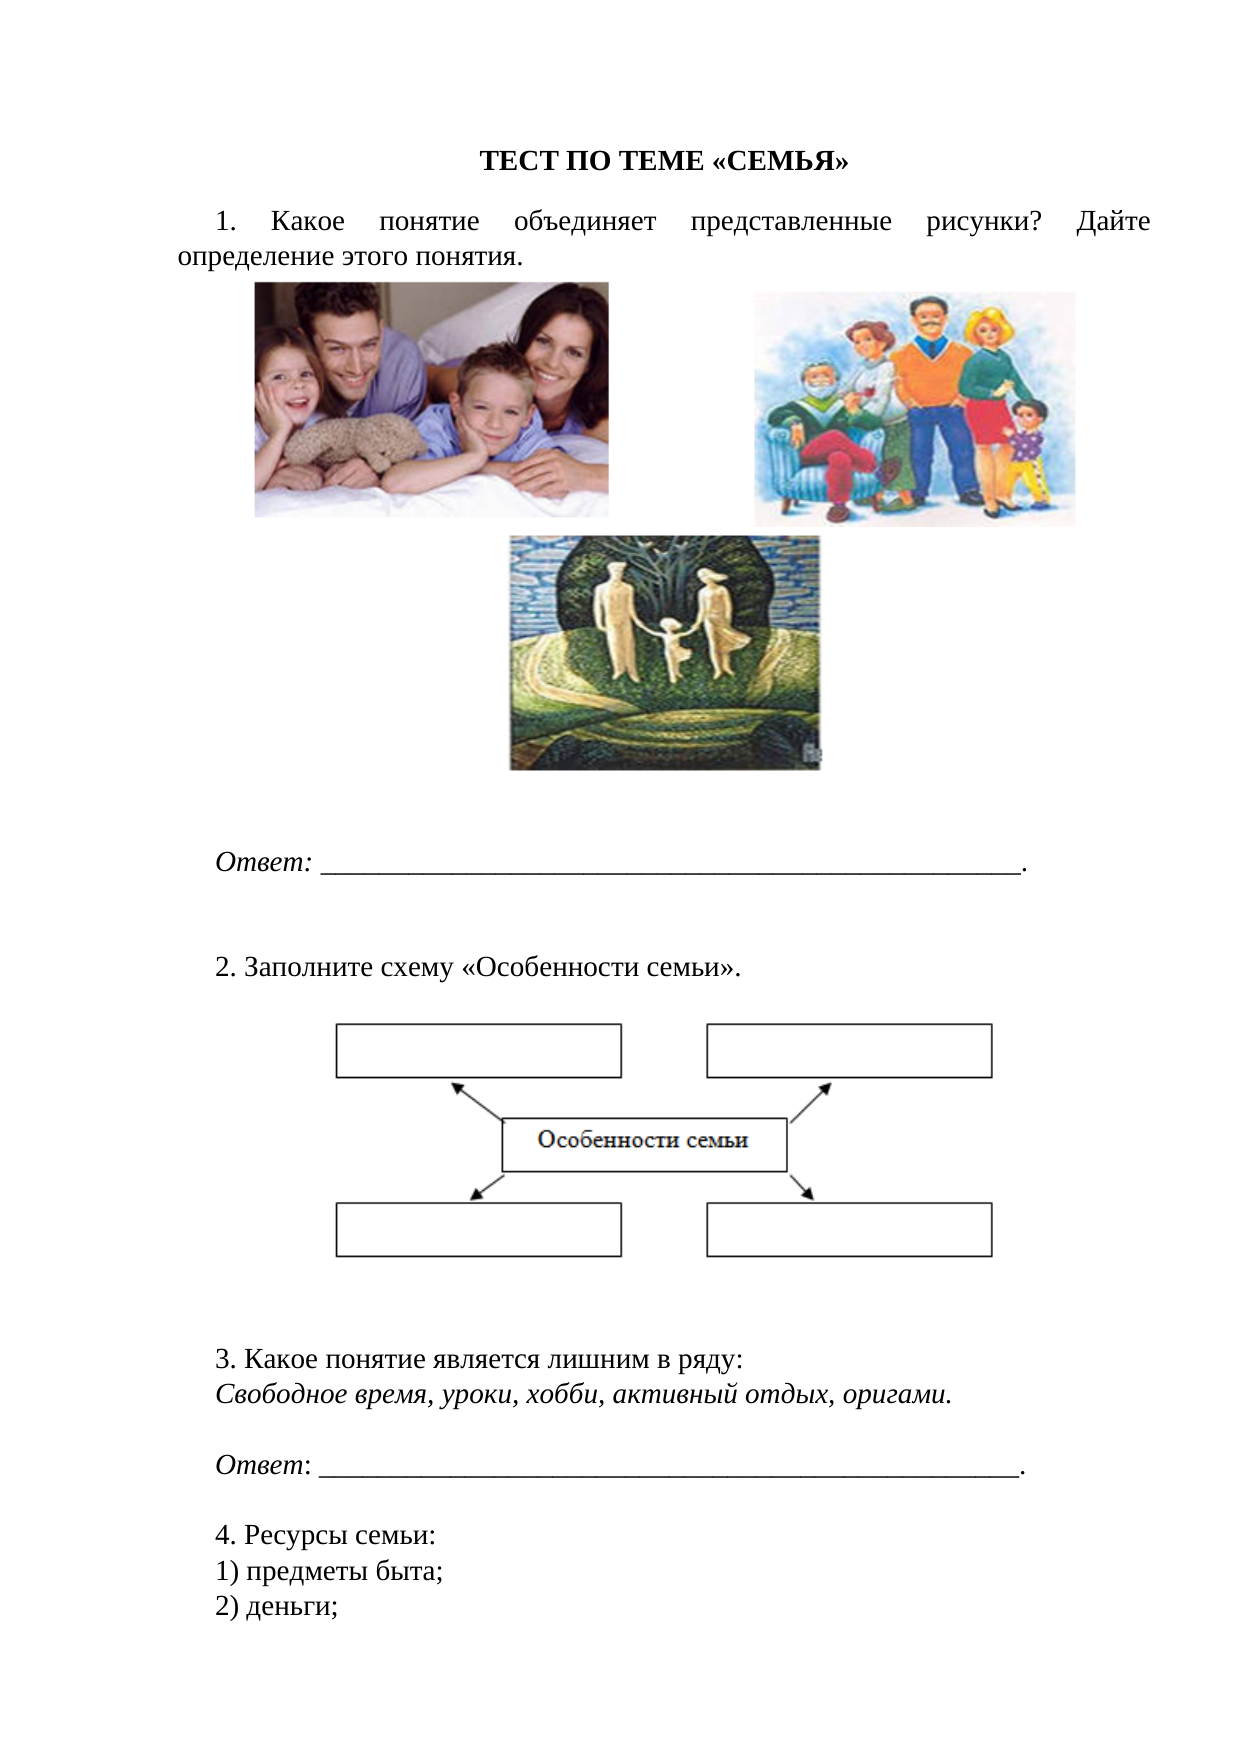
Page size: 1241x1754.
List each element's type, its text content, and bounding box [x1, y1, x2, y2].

text 1. Какое понятие объединяет представленные рисунки? Дайте определение этого понятия. [177, 203, 1152, 272]
text 2) деньги; [177, 1588, 1152, 1621]
text Свободное время, уроки, хобби, активный отдых, оригами. [177, 1377, 1152, 1410]
text Тест по теме «Семья» [177, 143, 1152, 177]
picture [244, 273, 620, 527]
text 2. Заполните схему «Особенности семьи». [177, 949, 1152, 983]
picture [322, 1019, 1007, 1270]
text 1) предметы быта; [177, 1553, 1152, 1586]
text Ответ: ________________________________________________. [177, 1447, 1152, 1481]
picture [750, 289, 1085, 527]
text 4. Ресурсы семьи: [177, 1517, 1152, 1551]
picture [506, 528, 823, 777]
text Ответ: ________________________________________________. [177, 844, 1152, 877]
text 3. Какое понятие является лишним в ряду: [177, 1341, 1152, 1375]
